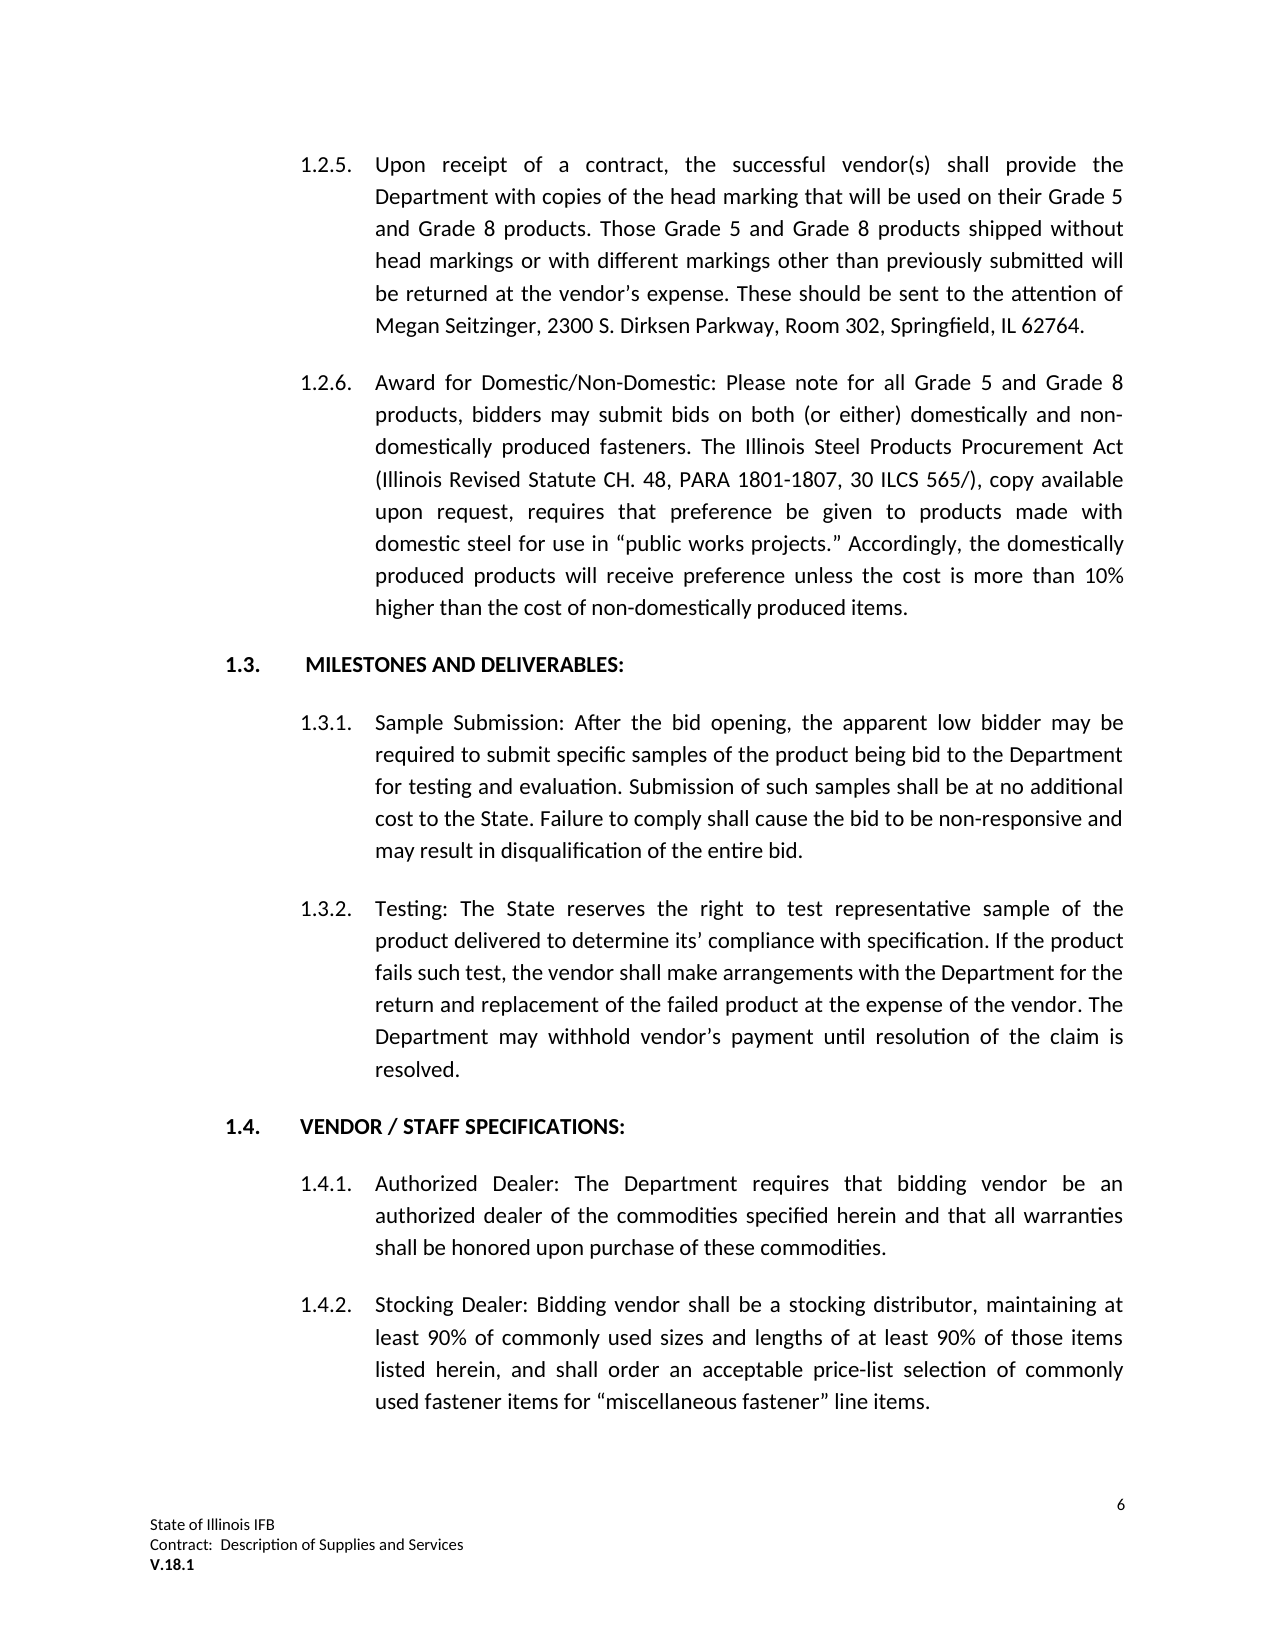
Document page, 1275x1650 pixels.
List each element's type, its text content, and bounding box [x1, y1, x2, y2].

list Stocking Dealer: Bidding vendor shall be a stocking distributor, maintaining at least 90% of commonly used sizes and lengths of at least 90% of those items listed herein, and shall order an acceptable price-list selection of commonly used fastener items for “miscellaneous fastener” line items. [300, 1291, 1125, 1415]
list Upon receipt of a contract, the successful vendor(s) shall provide the Department with copies of the head marking that will be used on their Grade 5 and Grade 8 products. Those Grade 5 and Grade 8 products shipped without head markings or with different markings other than previously submitted will be returned at the vendor’s expense. These should be sent to the attention of Megan Seitzinger, 2300 S. Dirksen Parkway, Room 302, Springfield, IL 62764. [300, 150, 1125, 339]
list Authorized Dealer: The Department requires that bidding vendor be an authorized dealer of the commodities specified herein and that all warranties shall be honored upon purchase of these commodities. [300, 1169, 1125, 1261]
list MILESTONES AND DELIVERABLES: [225, 651, 1125, 679]
list Sample Submission: After the bid opening, the apparent low bidder may be required to submit specific samples of the product being bid to the Department for testing and evaluation. Submission of such samples shall be at no additional cost to the State. Failure to comply shall cause the bid to be non-responsive and may result in disqualification of the entire bid. [300, 708, 1125, 864]
list Testing: The State reserves the right to test representative sample of the product delivered to determine its’ compliance with specification. If the product fails such test, the vendor shall make arrangements with the Department for the return and replacement of the failed product at the expense of the vendor. The Department may withhold vendor’s payment until resolution of the claim is resolved. [300, 894, 1125, 1083]
list VENDOR / STAFF SPECIFICATIONS: [225, 1112, 1125, 1140]
list Award for Domestic/Non-Domestic: Please note for all Grade 5 and Grade 8 products, bidders may submit bids on both (or either) domestically and non-domestically produced fasteners. The Illinois Steel Products Procurement Act (Illinois Revised Statute CH. 48, PARA 1801-1807, 30 ILCS 565/), copy available upon request, requires that preference be given to products made with domestic steel for use in “public works projects.” Accordingly, the domestically produced products will receive preference unless the cost is more than 10% higher than the cost of non-domestically produced items. [300, 368, 1125, 621]
